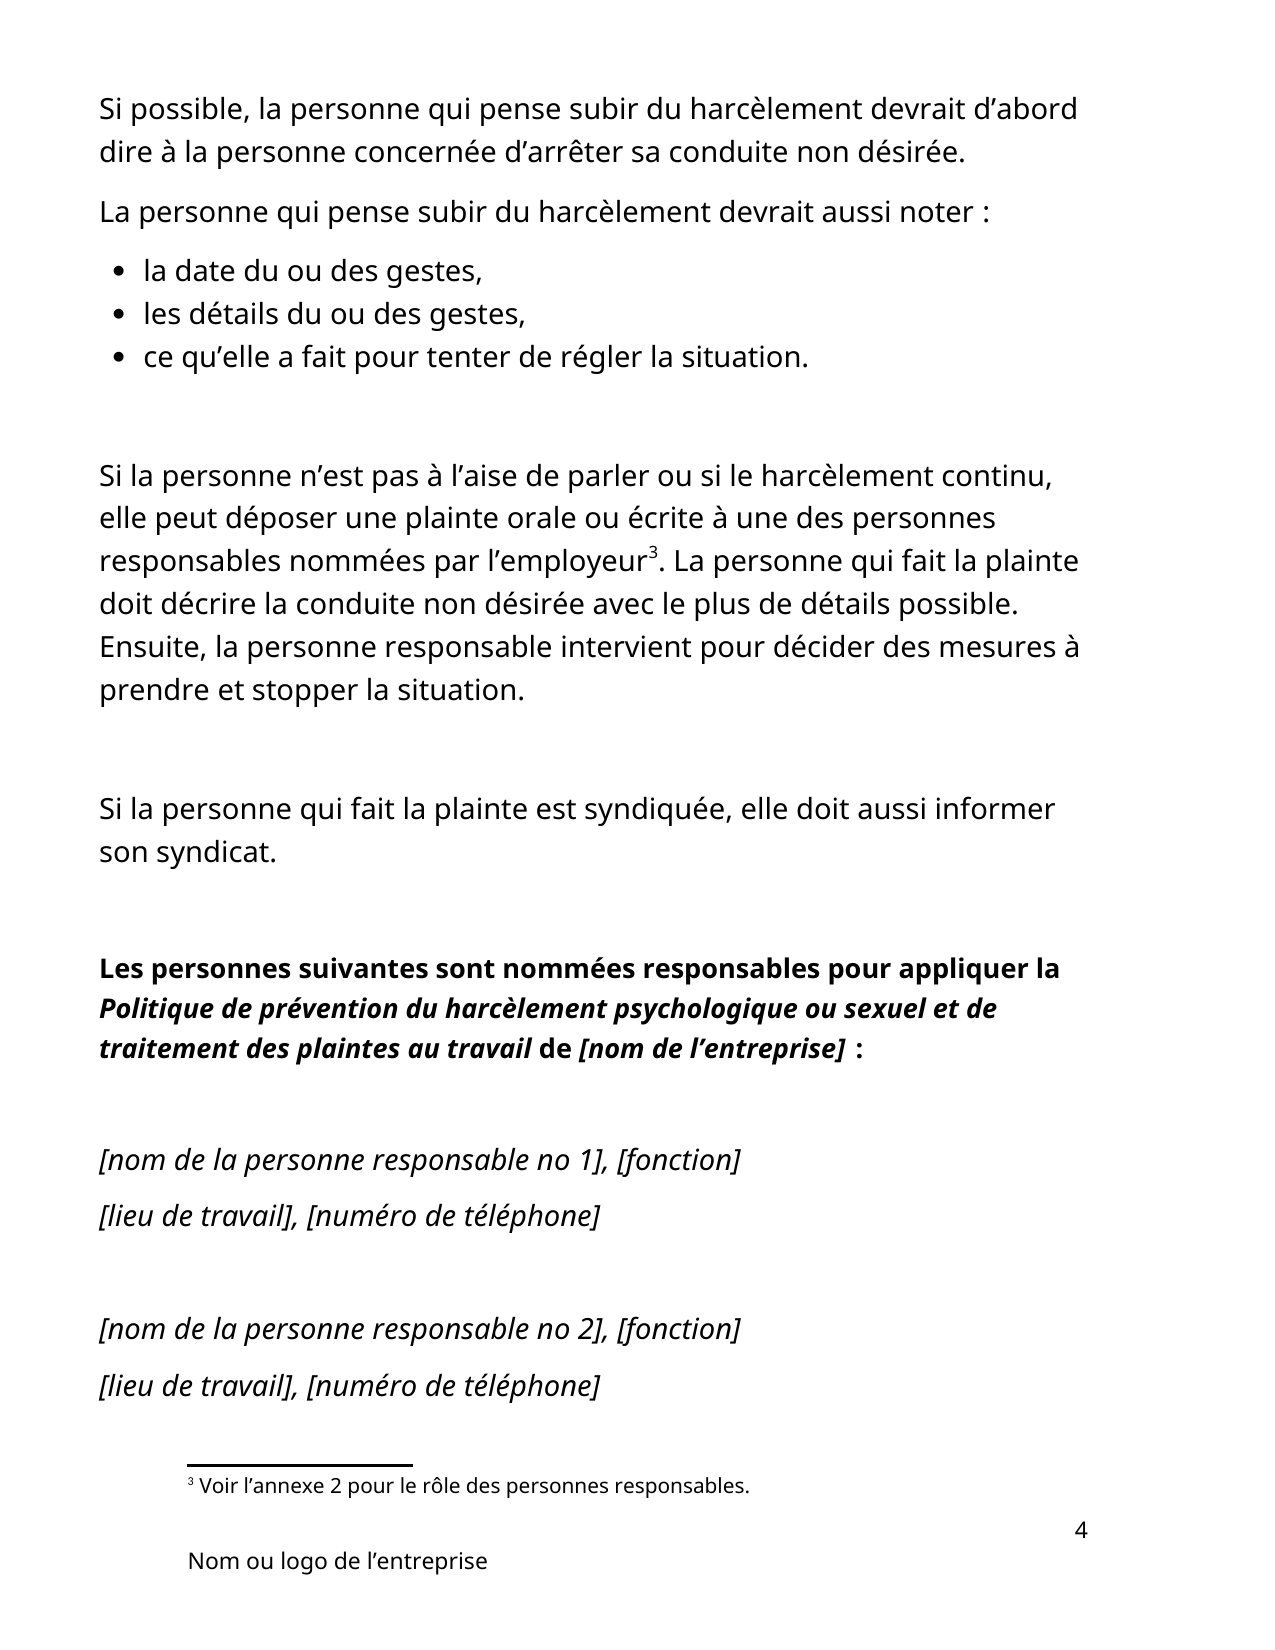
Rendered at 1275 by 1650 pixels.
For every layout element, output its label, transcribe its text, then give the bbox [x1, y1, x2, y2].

text La personne qui pense subir du harcèlement devrait aussi noter : [99, 191, 1087, 231]
text [nom de la personne responsable no 2], [fonction] [99, 1308, 1087, 1348]
text [lieu de travail], [numéro de téléphone] [99, 1196, 1087, 1235]
text Si possible, la personne qui pense subir du harcèlement devrait d’abord dire à la personne concernée d’arrêter sa conduite non désirée. [99, 89, 1087, 171]
text [nom de la personne responsable no 1], [fonction] [99, 1139, 1087, 1179]
list les détails du ou des gestes, [114, 293, 1087, 333]
list la date du ou des gestes, [114, 250, 1087, 290]
text Si la personne qui fait la plainte est syndiquée, elle doit aussi informer son syndicat. [99, 788, 1087, 871]
text Si la personne n’est pas à l’aise de parler ou si le harcèlement continu, elle peut déposer une plainte orale ou écrite à une des personnes responsables nommées par l’employeur. La personne qui fait la plainte doit décrire la conduite non désirée avec le plus de détails possible. Ensuite, la personne responsable intervient pour décider des mesures à prendre et stopper la situation. [99, 455, 1087, 709]
list ce qu’elle a fait pour tenter de régler la situation. [114, 336, 1087, 376]
text [lieu de travail], [numéro de téléphone] [99, 1365, 1087, 1404]
text Les personnes suivantes sont nommées responsables pour appliquer la Politique de prévention du harcèlement psychologique ou sexuel et de traitement des plaintes au travail de [nom de l’entreprise] : [99, 950, 1087, 1066]
